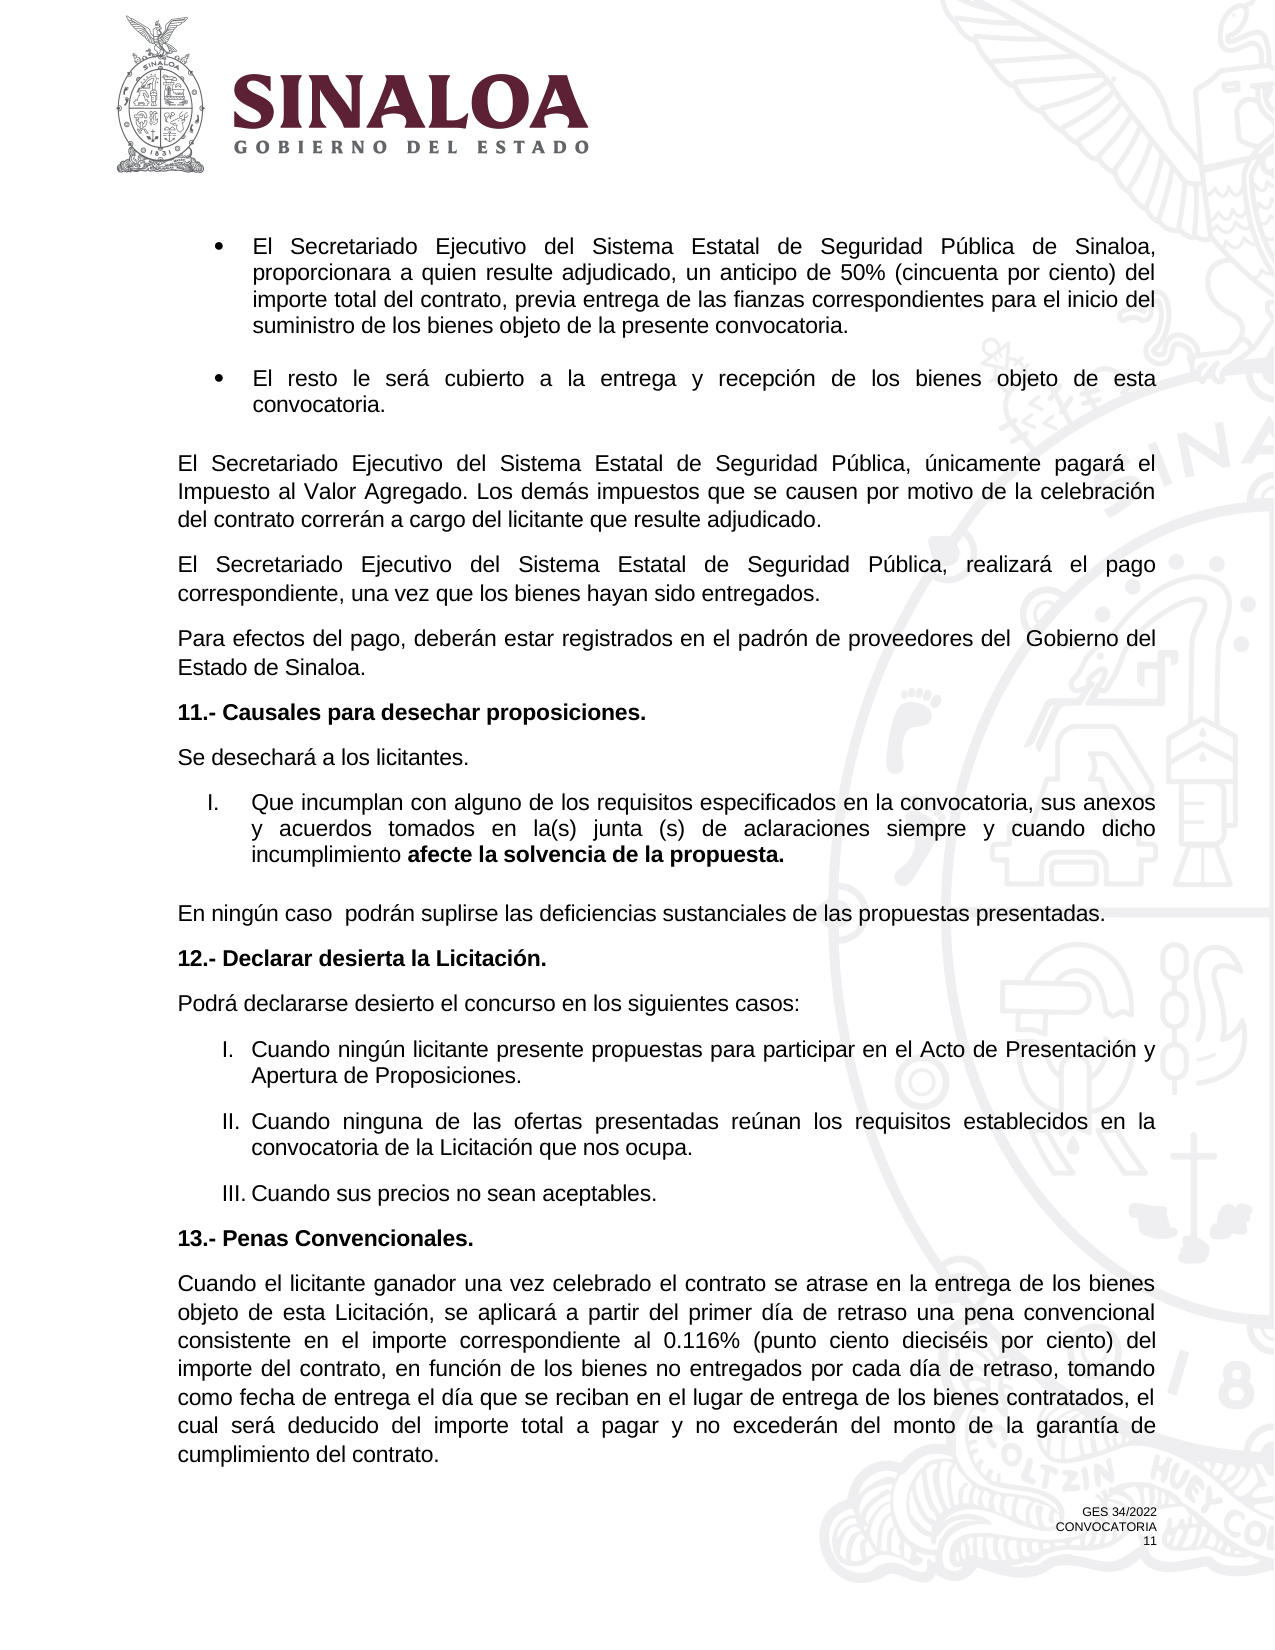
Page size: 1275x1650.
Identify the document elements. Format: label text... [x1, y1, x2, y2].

list Cuando ninguna de las ofertas presentadas reúnan los requisitos establecidos en la convocatoria de la Licitación que nos ocupa. [222, 1108, 1157, 1160]
text El Secretariado Ejecutivo del Sistema Estatal de Seguridad Pública, realizará el pago correspondiente, una vez que los bienes hayan sido entregados. [177, 551, 1157, 606]
list Que incumplan con alguno de los requisitos especificados en la convocatoria, sus anexos y acuerdos tomados en la(s) junta (s) de aclaraciones siempre y cuando dicho incumplimiento afecte la solvencia de la propuesta. [207, 789, 1157, 868]
text 13.- Penas Convencionales. [177, 1225, 1157, 1251]
text Cuando el licitante ganador una vez celebrado el contrato se atrase en la entrega de los bienes objeto de esta Licitación, se aplicará a partir del primer día de retraso una pena convencional consistente en el importe correspondiente al 0.116% (punto ciento dieciséis por ciento) del importe del contrato, en función de los bienes no entregados por cada día de retraso, tomando como fecha de entrega el día que se reciban en el lugar de entrega de los bienes contratados, el cual será deducido del importe total a pagar y no excederán del monto de la garantía de cumplimiento del contrato. [177, 1270, 1157, 1467]
picture [0, 0, 1274, 1588]
list El Secretariado Ejecutivo del Sistema Estatal de Seguridad Pública de Sinaloa, proporcionara a quien resulte adjudicado, un anticipo de 50% (cincuenta por ciento) del importe total del contrato, previa entrega de las fianzas correspondientes para el inicio del suministro de los bienes objeto de la presente convocatoria. [215, 233, 1157, 338]
text Podrá declararse desierto el concurso en los siguientes casos: [177, 990, 1157, 1017]
text Para efectos del pago, deberán estar registrados en el padrón de proveedores del Gobierno del Estado de Sinaloa. [177, 625, 1157, 680]
list Cuando ningún licitante presente propuestas para participar en el Acto de Presentación y Apertura de Proposiciones. [222, 1036, 1157, 1088]
text Se desechará a los licitantes. [177, 744, 1157, 770]
text En ningún caso podrán suplirse las deficiencias sustanciales de las propuestas presentadas. [177, 900, 1157, 926]
text 11.- Causales para desechar proposiciones. [177, 698, 1157, 725]
text El Secretariado Ejecutivo del Sistema Estatal de Seguridad Pública, únicamente pagará el Impuesto al Valor Agregado. Los demás impuestos que se causen por motivo de la celebración del contrato correrán a cargo del licitante que resulte adjudicado. [177, 449, 1157, 533]
list El resto le será cubierto a la entrega y recepción de los bienes objeto de esta convocatoria. [215, 364, 1157, 417]
text 12.- Declarar desierta la Licitación. [177, 945, 1157, 971]
list Cuando sus precios no sean aceptables. [222, 1179, 1157, 1206]
